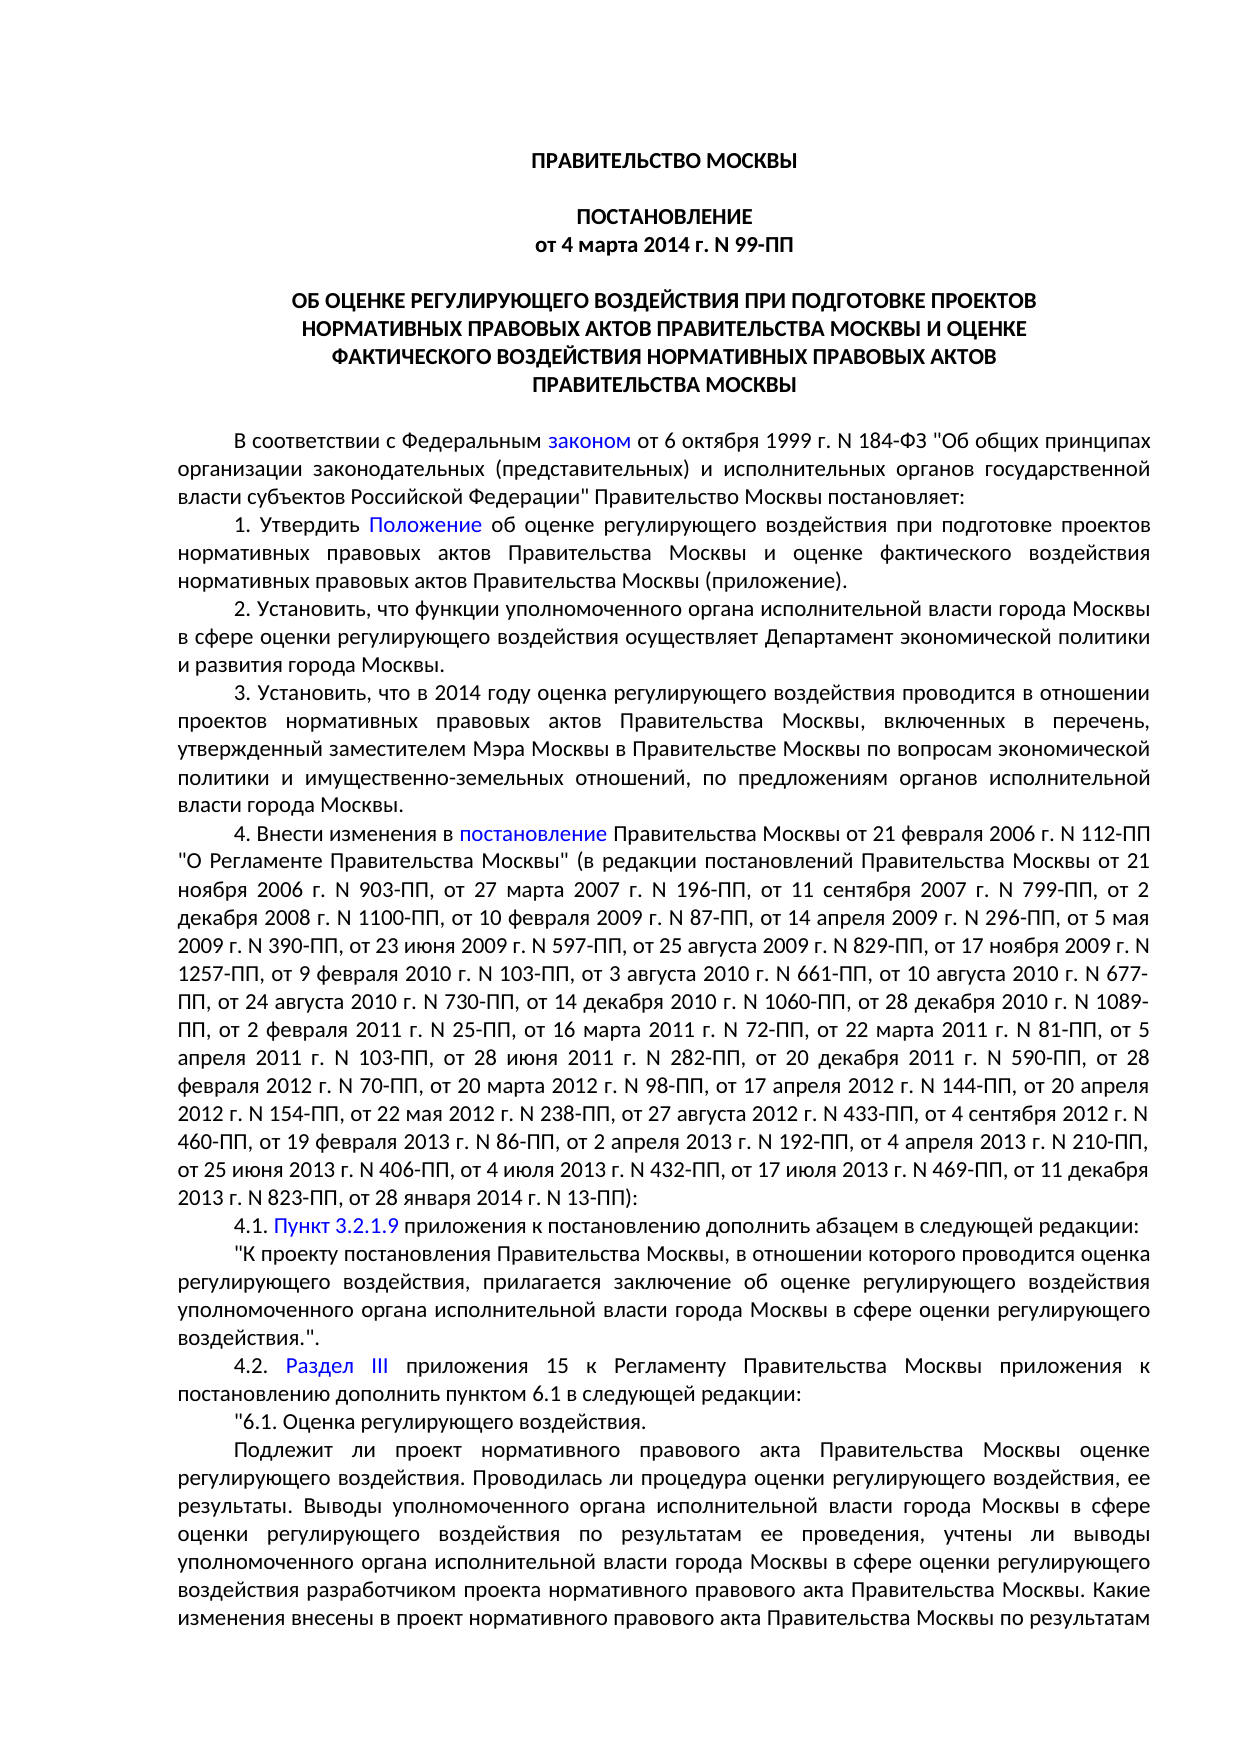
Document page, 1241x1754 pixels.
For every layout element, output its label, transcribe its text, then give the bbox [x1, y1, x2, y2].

text 3. Установить, что в 2014 году оценка регулирующего воздействия проводится в отношении проектов нормативных правовых актов Правительства Москвы, включенных в перечень, утвержденный заместителем Мэра Москвы в Правительстве Москвы по вопросам экономической политики и имущественно-земельных отношений, по предложениям органов исполнительной власти города Москвы. [177, 678, 1152, 819]
text 4.2. Раздел III приложения 15 к Регламенту Правительства Москвы приложения к постановлению дополнить пунктом 6.1 в следующей редакции: [177, 1351, 1152, 1407]
text 1. Утвердить Положение об оценке регулирующего воздействия при подготовке проектов нормативных правовых актов Правительства Москвы и оценке фактического воздействия нормативных правовых актов Правительства Москвы (приложение). [177, 510, 1152, 594]
text ФАКТИЧЕСКОГО ВОЗДЕЙСТВИЯ НОРМАТИВНЫХ ПРАВОВЫХ АКТОВ [177, 342, 1152, 370]
text 2. Установить, что функции уполномоченного органа исполнительной власти города Москвы в сфере оценки регулирующего воздействия осуществляет Департамент экономической политики и развития города Москвы. [177, 594, 1152, 678]
text ПРАВИТЕЛЬСТВО МОСКВЫ [177, 146, 1152, 174]
text НОРМАТИВНЫХ ПРАВОВЫХ АКТОВ ПРАВИТЕЛЬСТВА МОСКВЫ И ОЦЕНКЕ [177, 314, 1152, 342]
text "6.1. Оценка регулирующего воздействия. [177, 1407, 1152, 1435]
text ОБ ОЦЕНКЕ РЕГУЛИРУЮЩЕГО ВОЗДЕЙСТВИЯ ПРИ ПОДГОТОВКЕ ПРОЕКТОВ [177, 286, 1152, 314]
text В соответствии с Федеральным законом от 6 октября 1999 г. N 184-ФЗ "Об общих принципах организации законодательных (представительных) и исполнительных органов государственной власти субъектов Российской Федерации" Правительство Москвы постановляет: [177, 426, 1152, 510]
text "К проекту постановления Правительства Москвы, в отношении которого проводится оценка регулирующего воздействия, прилагается заключение об оценке регулирующего воздействия уполномоченного органа исполнительной власти города Москвы в сфере оценки регулирующего воздействия.". [177, 1239, 1152, 1351]
text ПРАВИТЕЛЬСТВА МОСКВЫ [177, 370, 1152, 398]
text ПОСТАНОВЛЕНИЕ [177, 202, 1152, 230]
text от 4 марта 2014 г. N 99-ПП [177, 230, 1152, 258]
text 4.1. Пункт 3.2.1.9 приложения к постановлению дополнить абзацем в следующей редакции: [177, 1211, 1152, 1239]
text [177, 1435, 1152, 1631]
text 4. Внести изменения в постановление Правительства Москвы от 21 февраля 2006 г. N 112-ПП "О Регламенте Правительства Москвы" (в редакции постановлений Правительства Москвы от 21 ноября 2006 г. N 903-ПП, от 27 марта 2007 г. N 196-ПП, от 11 сентября 2007 г. N 799-ПП, от 2 декабря 2008 г. N 1100-ПП, от 10 февраля 2009 г. N 87-ПП, от 14 апреля 2009 г. N 296-ПП, от 5 мая 2009 г. N 390-ПП, от 23 июня 2009 г. N 597-ПП, от 25 августа 2009 г. N 829-ПП, от 17 ноября 2009 г. N 1257-ПП, от 9 февраля 2010 г. N 103-ПП, от 3 августа 2010 г. N 661-ПП, от 10 августа 2010 г. N 677-ПП, от 24 августа 2010 г. N 730-ПП, от 14 декабря 2010 г. N 1060-ПП, от 28 декабря 2010 г. N 1089-ПП, от 2 февраля 2011 г. N 25-ПП, от 16 марта 2011 г. N 72-ПП, от 22 марта 2011 г. N 81-ПП, от 5 апреля 2011 г. N 103-ПП, от 28 июня 2011 г. N 282-ПП, от 20 декабря 2011 г. N 590-ПП, от 28 февраля 2012 г. N 70-ПП, от 20 марта 2012 г. N 98-ПП, от 17 апреля 2012 г. N 144-ПП, от 20 апреля 2012 г. N 154-ПП, от 22 мая 2012 г. N 238-ПП, от 27 августа 2012 г. N 433-ПП, от 4 сентября 2012 г. N 460-ПП, от 19 февраля 2013 г. N 86-ПП, от 2 апреля 2013 г. N 192-ПП, от 4 апреля 2013 г. N 210-ПП, от 25 июня 2013 г. N 406-ПП, от 4 июля 2013 г. N 432-ПП, от 17 июля 2013 г. N 469-ПП, от 11 декабря 2013 г. N 823-ПП, от 28 января 2014 г. N 13-ПП): [177, 819, 1152, 1211]
